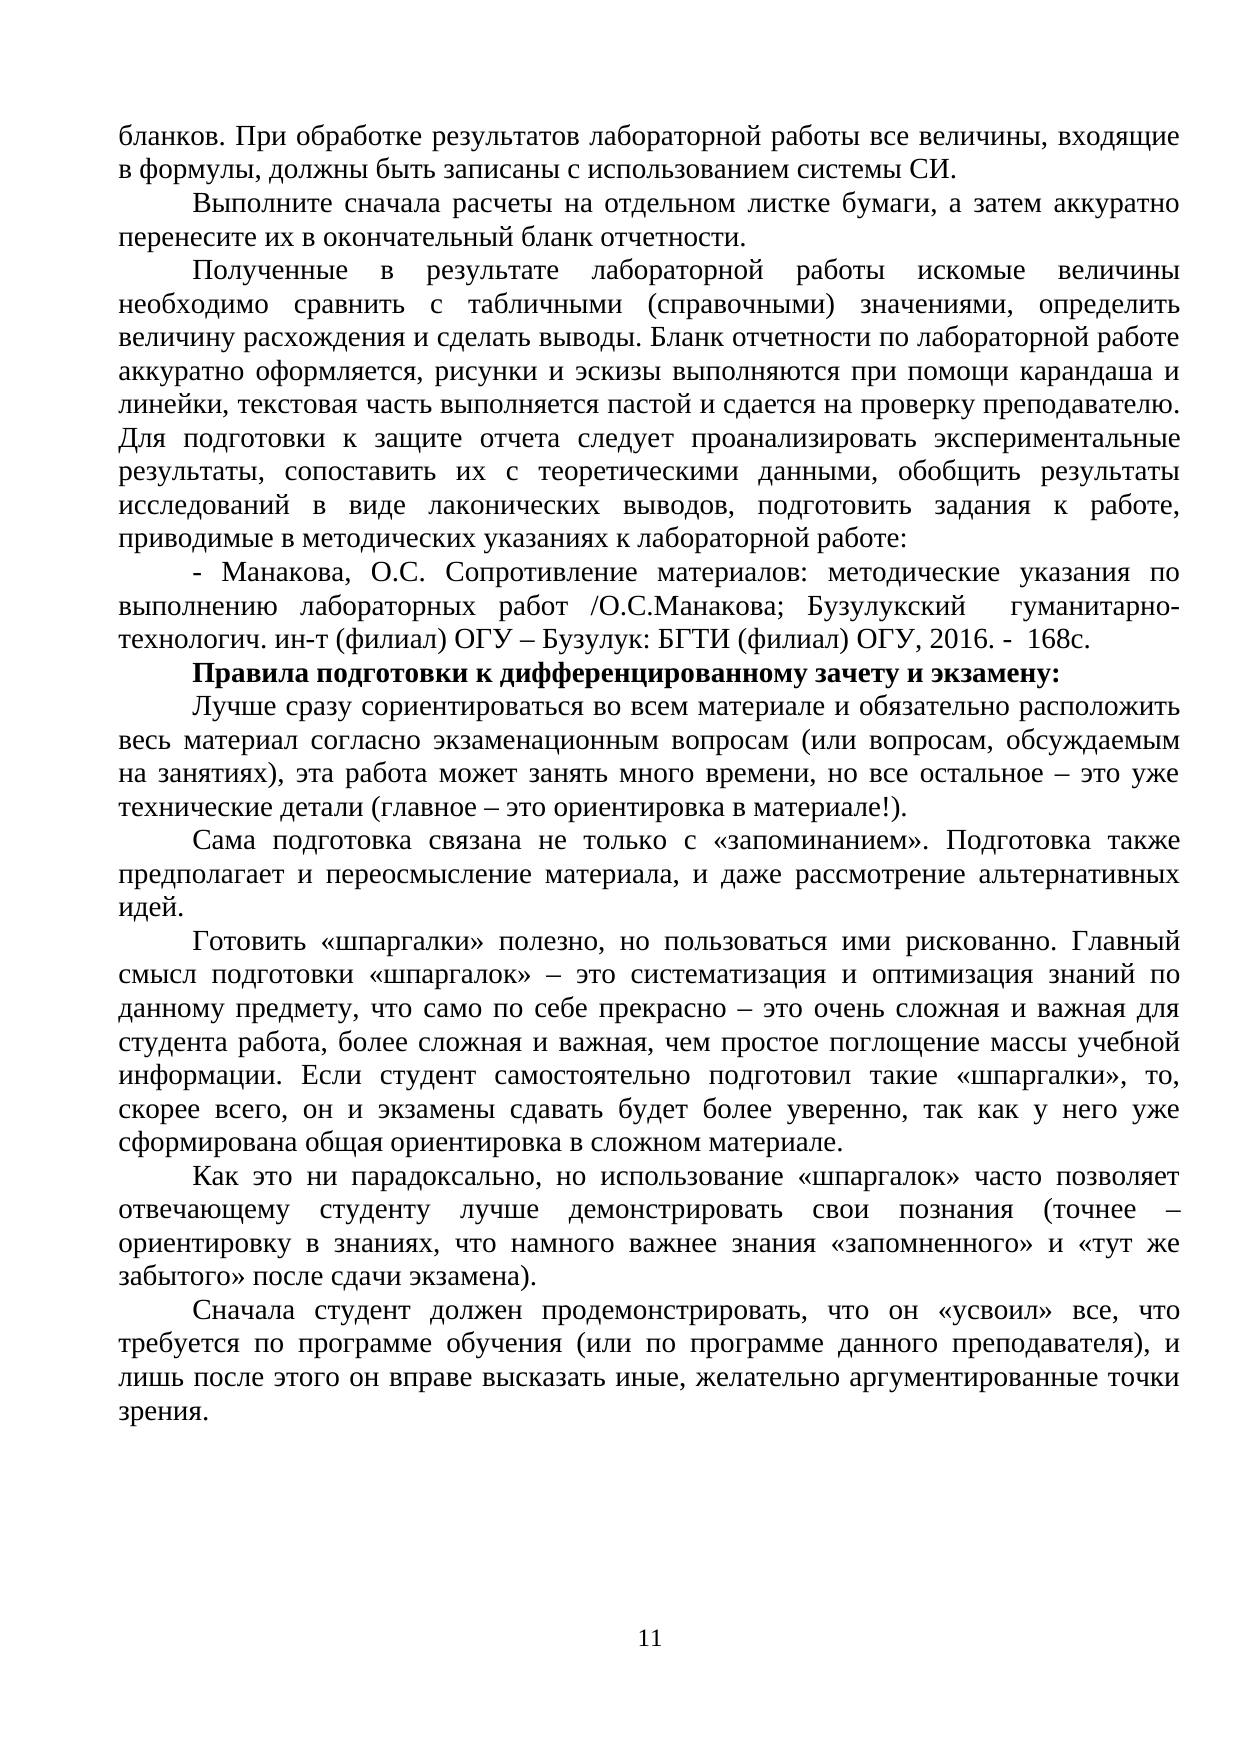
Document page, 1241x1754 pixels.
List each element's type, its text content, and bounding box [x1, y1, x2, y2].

text Полученные в результате лабораторной работы искомые величины необходимо сравнить с табличными (справочными) значениями, определить величину расхождения и сделать выводы. Бланк отчетности по лабораторной работе аккуратно оформляется, рисунки и эскизы выполняются при помощи карандаша и линейки, текстовая часть выполняется пастой и сдается на проверку преподавателю. Для подготовки к защите отчета следует проанализировать экспериментальные результаты, сопоставить их с теоретическими данными, обобщить результаты исследований в виде лаконических выводов, подготовить задания к работе, приводимые в методических указаниях к лабораторной работе: [118, 252, 1181, 554]
text Выполните сначала расчеты на отдельном листке бумаги, а затем аккуратно перенесите их в окончательный бланк отчетности. [118, 185, 1181, 252]
text Сначала студент должен продемонстрировать, что он «усвоил» все, что требуется по программе обучения (или по программе данного преподавателя), и лишь после этого он вправе высказать иные, желательно аргументированные точки зрения. [118, 1292, 1181, 1426]
text Как это ни парадоксально, но использование «шпаргалок» часто позволяет отвечающему студенту лучше демонстрировать свои познания (точнее – ориентировку в знаниях, что намного важнее знания «запомненного» и «тут же забытого» после сдачи экзамена). [118, 1158, 1181, 1292]
text Лучше сразу сориентироваться во всем материале и обязательно расположить весь материал согласно экзаменационным вопросам (или вопросам, обсуждаемым на занятиях), эта работа может занять много времени, но все остальное – это уже технические детали (главное – это ориентировка в материале!). [118, 688, 1181, 822]
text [118, 118, 1181, 185]
text Сама подготовка связана не только с «запоминанием». Подготовка также предполагает и переосмысление материала, и даже рассмотрение альтернативных идей. [118, 822, 1181, 923]
text - Манакова, О.С. Сопротивление материалов: методические указания по выполнению лабораторных работ /О.С.Манакова; Бузулукский гуманитарно-технологич. ин-т (филиал) ОГУ – Бузулук: БГТИ (филиал) ОГУ, 2016. - 168с. [118, 554, 1181, 655]
text Правила подготовки к дифференцированному зачету и экзамену: [118, 655, 1181, 688]
text Готовить «шпаргалки» полезно, но пользоваться ими рискованно. Главный смысл подготовки «шпаргалок» – это систематизация и оптимизация знаний по данному предмету, что само по себе прекрасно – это очень сложная и важная для студента работа, более сложная и важная, чем простое поглощение массы учебной информации. Если студент самостоятельно подготовил такие «шпаргалки», то, скорее всего, он и экзамены сдавать будет более уверенно, так как у него уже сформирована общая ориентировка в сложном материале. [118, 923, 1181, 1158]
